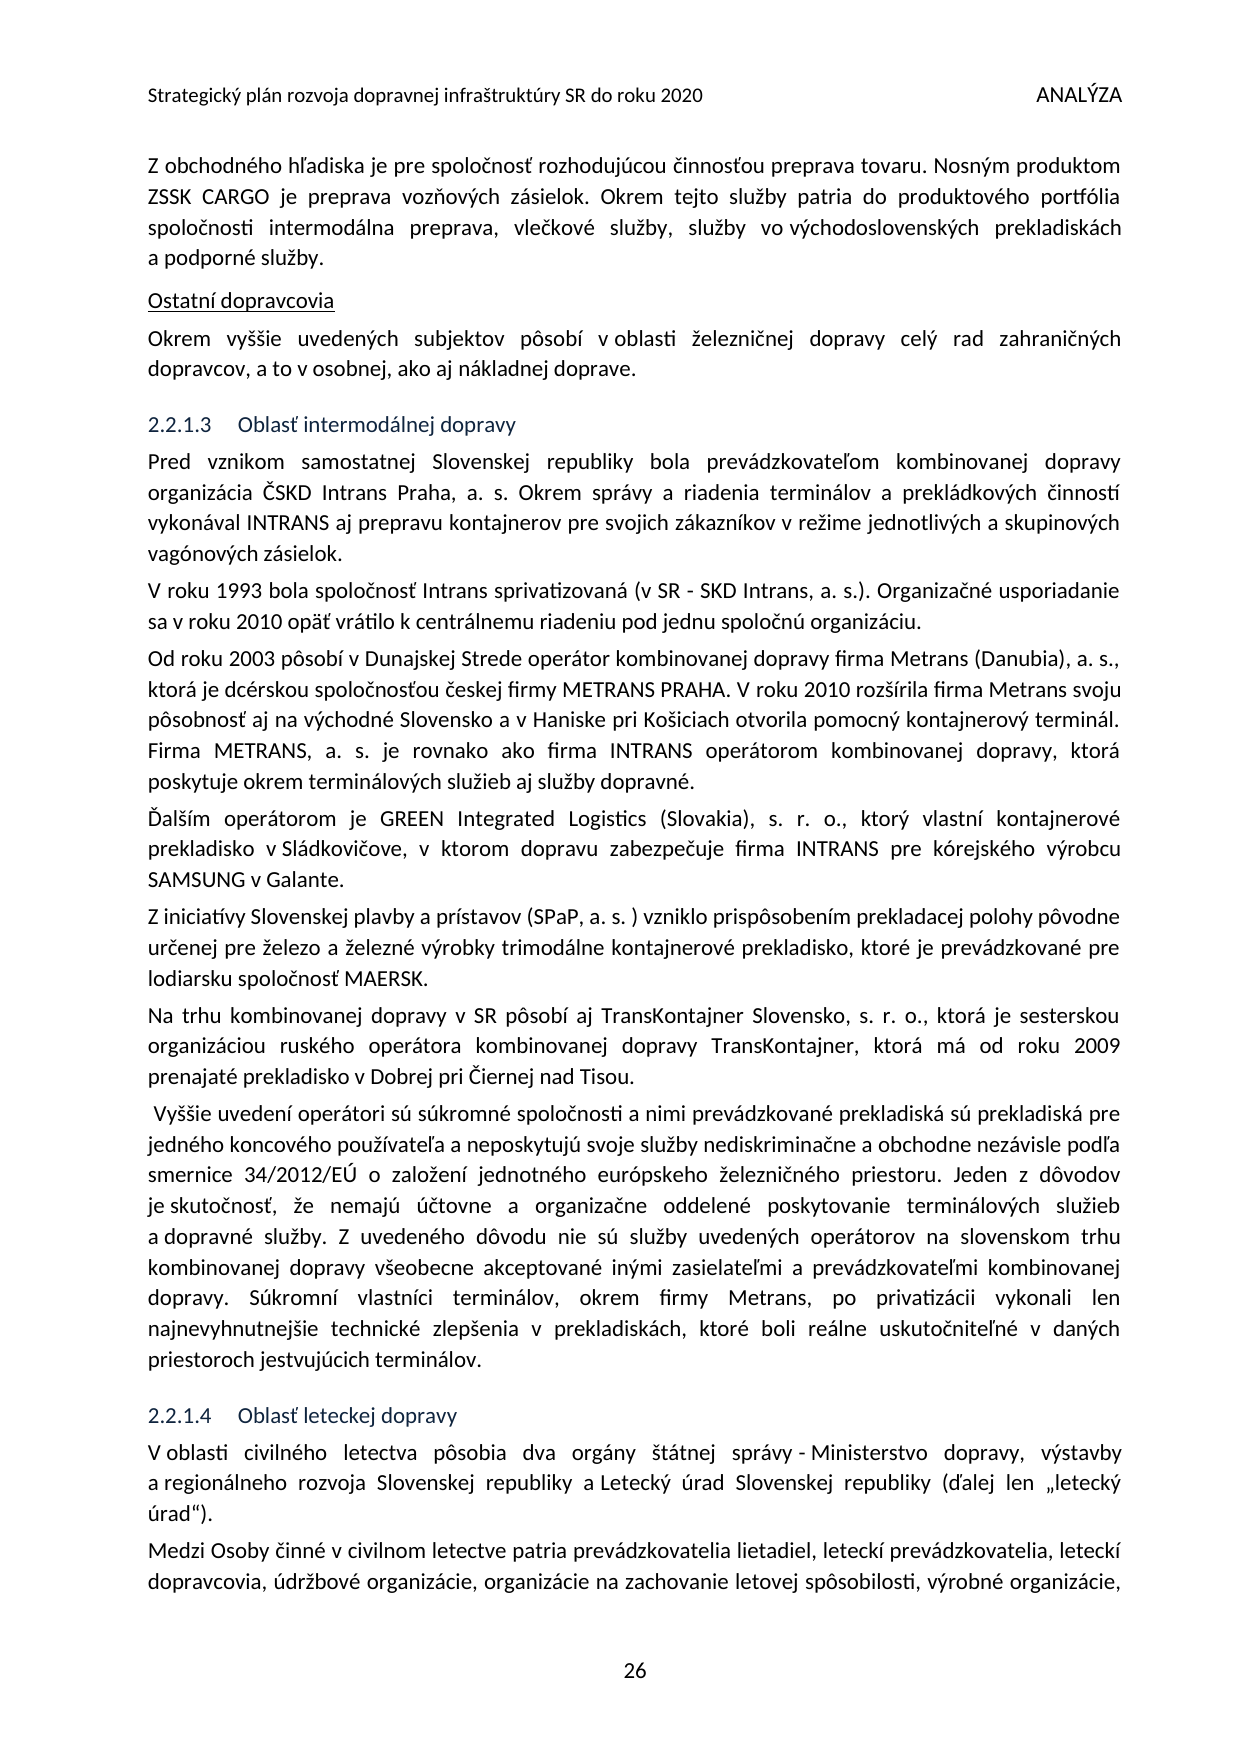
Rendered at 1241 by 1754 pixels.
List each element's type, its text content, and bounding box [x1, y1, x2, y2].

subtitle Oblasť leteckej dopravy [148, 1401, 1122, 1429]
text V roku 1993 bola spoločnosť Intrans sprivatizovaná (v SR - SKD Intrans, a. s.). Organizačné usporiadanie sa v roku 2010 opäť vrátilo k centrálnemu riadeniu pod jednu spoločnú organizáciu. [148, 576, 1122, 635]
text Okrem vyššie uvedených subjektov pôsobí v oblasti železničnej dopravy celý rad zahraničných dopravcov, a to v osobnej, ako aj nákladnej doprave. [148, 324, 1122, 382]
text Ostatní dopravcovia [148, 287, 1122, 315]
text Vyššie uvedení operátori sú súkromné spoločnosti a nimi prevádzkované prekladiská sú prekladiská pre jedného koncového používateľa a neposkytujú svoje služby nediskriminačne a obchodne nezávisle podľa smernice 34/2012/EÚ o založení jednotného európskeho železničného priestoru. Jeden z dôvodov je skutočnosť, že nemajú účtovne a organizačne oddelené poskytovanie terminálových služieb a dopravné služby. Z uvedeného dôvodu nie sú služby uvedených operátorov na slovenskom trhu kombinovanej dopravy všeobecne akceptované inými zasielateľmi a prevádzkovateľmi kombinovanej dopravy. Súkromní vlastníci terminálov, okrem firmy Metrans, po privatizácii vykonali len najnevyhnutnejšie technické zlepšenia v prekladiskách, ktoré boli reálne uskutočniteľné v daných priestoroch jestvujúcich terminálov. [148, 1099, 1122, 1373]
text Pred vznikom samostatnej Slovenskej republiky bola prevádzkovateľom kombinovanej dopravy organizácia ČSKD Intrans Praha, a. s. Okrem správy a riadenia terminálov a prekládkových činností vykonával INTRANS aj prepravu kontajnerov pre svojich zákazníkov v režime jednotlivých a skupinových vagónových zásielok. [148, 447, 1122, 567]
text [148, 1536, 1122, 1595]
text Z obchodného hľadiska je pre spoločnosť rozhodujúcou činnosťou preprava tovaru. Nosným produktom ZSSK CARGO je preprava vozňových zásielok. Okrem tejto služby patria do produktového portfólia spoločnosti intermodálna preprava, vlečkové služby, služby vo východoslovenských prekladiskách a podporné služby. [148, 151, 1122, 271]
text Na trhu kombinovanej dopravy v SR pôsobí aj TransKontajner Slovensko, s. r. o., ktorá je sesterskou organizáciou ruského operátora kombinovanej dopravy TransKontajner, ktorá má od roku 2009 prenajaté prekladisko v Dobrej pri Čiernej nad Tisou. [148, 1001, 1122, 1090]
text Z iniciatívy Slovenskej plavby a prístavov (SPaP, a. s. ) vzniklo prispôsobením prekladacej polohy pôvodne určenej pre železo a železné výrobky trimodálne kontajnerové prekladisko, ktoré je prevádzkované pre lodiarsku spoločnosť MAERSK. [148, 902, 1122, 992]
text Od roku 2003 pôsobí v Dunajskej Strede operátor kombinovanej dopravy firma Metrans (Danubia), a. s., ktorá je dcérskou spoločnosťou českej firmy METRANS PRAHA. V roku 2010 rozšírila firma Metrans svoju pôsobnosť aj na východné Slovensko a v Haniske pri Košiciach otvorila pomocný kontajnerový terminál. Firma METRANS, a. s. je rovnako ako firma INTRANS operátorom kombinovanej dopravy, ktorá poskytuje okrem terminálových služieb aj služby dopravné. [148, 644, 1122, 795]
text V oblasti civilného letectva pôsobia dva orgány štátnej správy - Ministerstvo dopravy, výstavby a regionálneho rozvoja Slovenskej republiky a Letecký úrad Slovenskej republiky (ďalej len „letecký úrad“). [148, 1438, 1122, 1527]
subtitle Oblasť intermodálnej dopravy [148, 410, 1122, 438]
text Ďalším operátorom je GREEN Integrated Logistics (Slovakia), s. r. o., ktorý vlastní kontajnerové prekladisko v Sládkovičove, v ktorom dopravu zabezpečuje firma INTRANS pre kórejského výrobcu SAMSUNG v Galante. [148, 804, 1122, 893]
